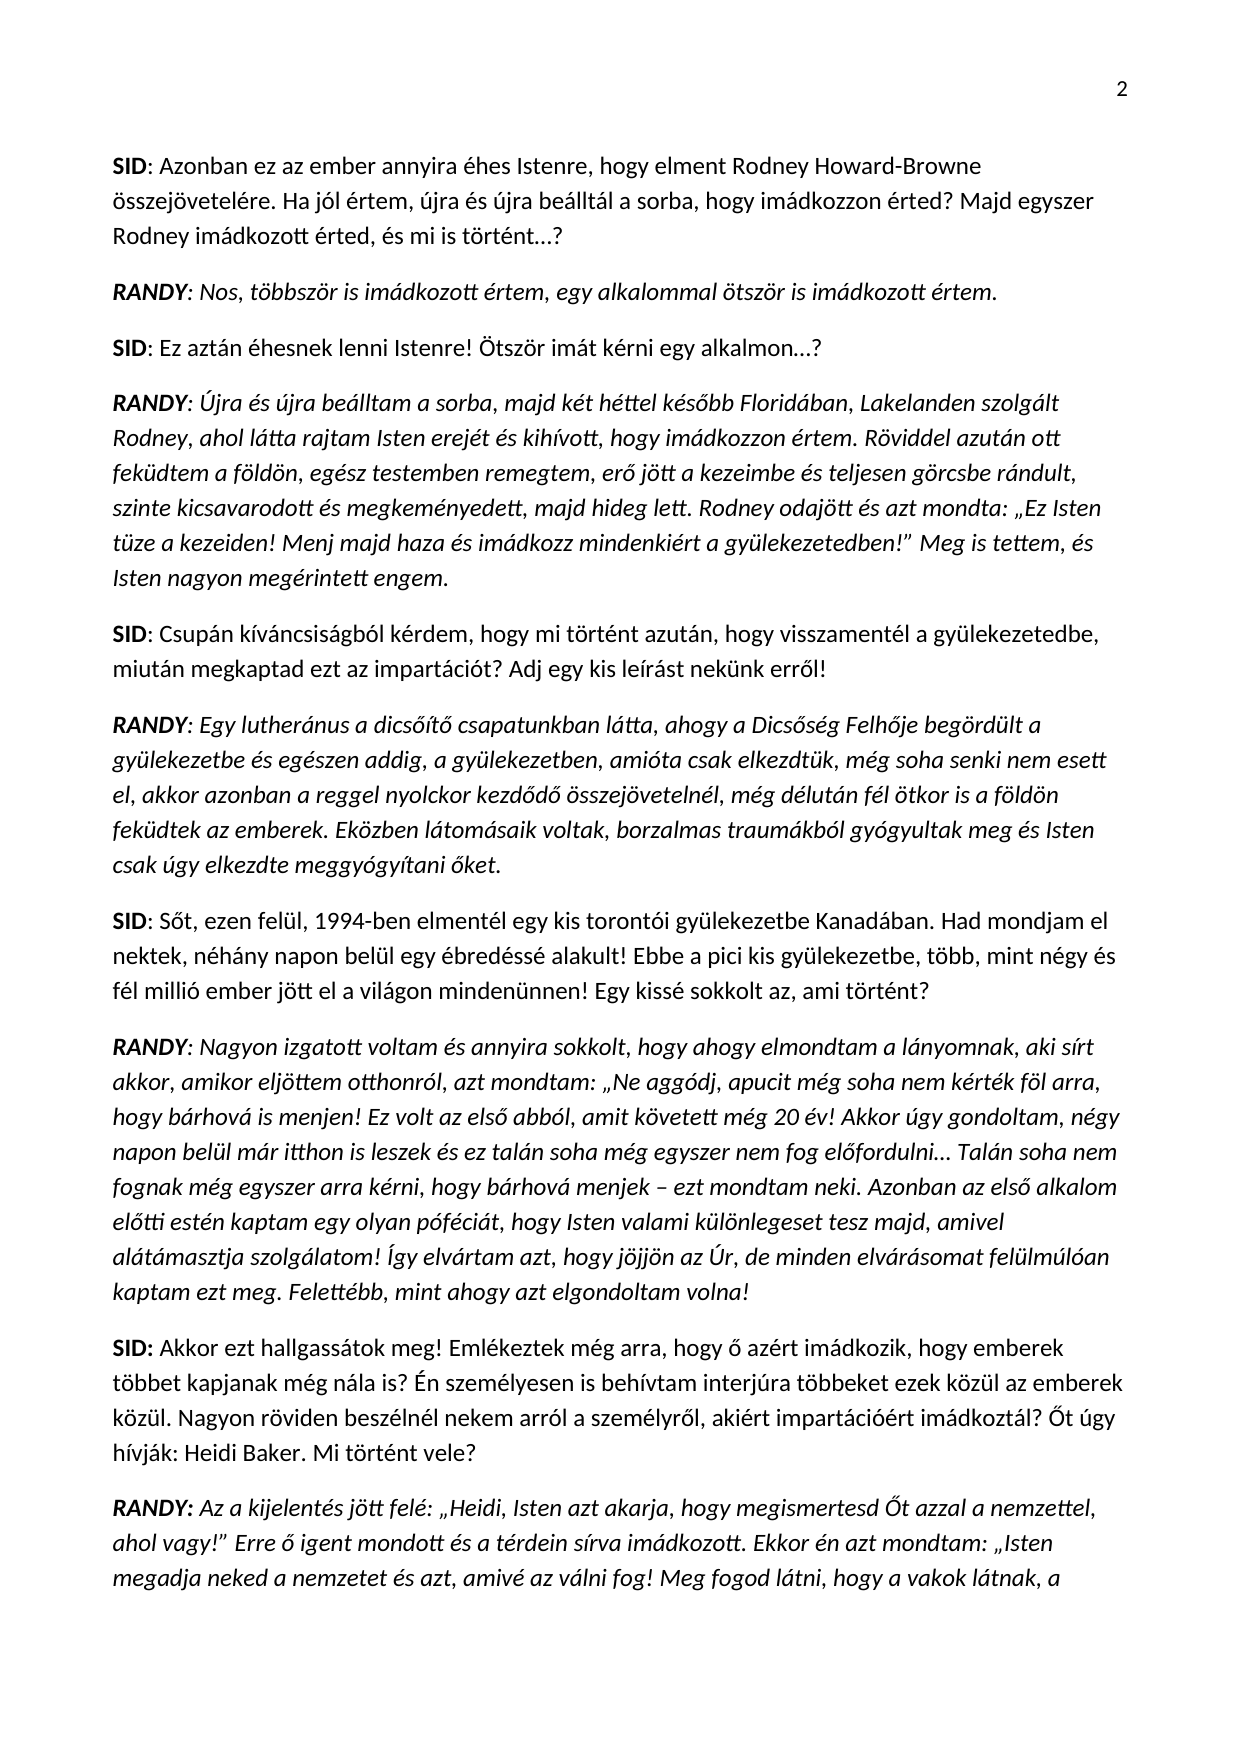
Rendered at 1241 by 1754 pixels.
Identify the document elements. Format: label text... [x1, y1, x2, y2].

text RANDY: Nos, többször is imádkozott értem, egy alkalommal ötször is imádkozott értem. [112, 276, 1128, 306]
text RANDY: Újra és újra beálltam a sorba, majd két héttel később Floridában, Lakelanden szolgált Rodney, ahol látta rajtam Isten erejét és kihívott, hogy imádkozzon értem. Röviddel azután ott feküdtem a földön, egész testemben remegtem, erő jött a kezeimbe és teljesen görcsbe rándult, szinte kicsavarodott és megkeményedett, majd hideg lett. Rodney odajött és azt mondta: „Ez Isten tüze a kezeiden! Menj majd haza és imádkozz mindenkiért a gyülekezetedben!” Meg is tettem, és Isten nagyon megérintett engem. [112, 387, 1128, 593]
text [112, 1492, 1128, 1593]
text SID: Csupán kíváncsiságból kérdem, hogy mi történt azután, hogy visszamentél a gyülekezetedbe, miután megkaptad ezt az impartációt? Adj egy kis leírást nekünk erről! [112, 618, 1128, 684]
text SID: Akkor ezt hallgassátok meg! Emlékeztek még arra, hogy ő azért imádkozik, hogy emberek többet kapjanak még nála is? Én személyesen is behívtam interjúra többeket ezek közül az emberek közül. Nagyon röviden beszélnél nekem arról a személyről, akiért impartációért imádkoztál? Őt úgy hívják: Heidi Baker. Mi történt vele? [112, 1332, 1128, 1467]
text SID: Ez aztán éhesnek lenni Istenre! Ötször imát kérni egy alkalmon…? [112, 332, 1128, 362]
text SID: Azonban ez az ember annyira éhes Istenre, hogy elment Rodney Howard-Browne összejövetelére. Ha jól értem, újra és újra beálltál a sorba, hogy imádkozzon érted? Majd egyszer Rodney imádkozott érted, és mi is történt…? [112, 150, 1128, 251]
text RANDY: Nagyon izgatott voltam és annyira sokkolt, hogy ahogy elmondtam a lányomnak, aki sírt akkor, amikor eljöttem otthonról, azt mondtam: „Ne aggódj, apucit még soha nem kérték föl arra, hogy bárhová is menjen! Ez volt az első abból, amit követett még 20 év! Akkor úgy gondoltam, négy napon belül már itthon is leszek és ez talán soha még egyszer nem fog előfordulni… Talán soha nem fognak még egyszer arra kérni, hogy bárhová menjek – ezt mondtam neki. Azonban az első alkalom előtti estén kaptam egy olyan póféciát, hogy Isten valami különlegeset tesz majd, amivel alátámasztja szolgálatom! Így elvártam azt, hogy jöjjön az Úr, de minden elvárásomat felülmúlóan kaptam ezt meg. Felettébb, mint ahogy azt elgondoltam volna! [112, 1031, 1128, 1306]
text RANDY: Egy lutheránus a dicsőítő csapatunkban látta, ahogy a Dicsőség Felhője begördült a gyülekezetbe és egészen addig, a gyülekezetben, amióta csak elkezdtük, még soha senki nem esett el, akkor azonban a reggel nyolckor kezdődő összejövetelnél, még délután fél ötkor is a földön feküdtek az emberek. Eközben látomásaik voltak, borzalmas traumákból gyógyultak meg és Isten csak úgy elkezdte meggyógyítani őket. [112, 709, 1128, 880]
text SID: Sőt, ezen felül, 1994-ben elmentél egy kis torontói gyülekezetbe Kanadában. Had mondjam el nektek, néhány napon belül egy ébredéssé alakult! Ebbe a pici kis gyülekezetbe, több, mint négy és fél millió ember jött el a világon mindenünnen! Egy kissé sokkolt az, ami történt? [112, 905, 1128, 1006]
